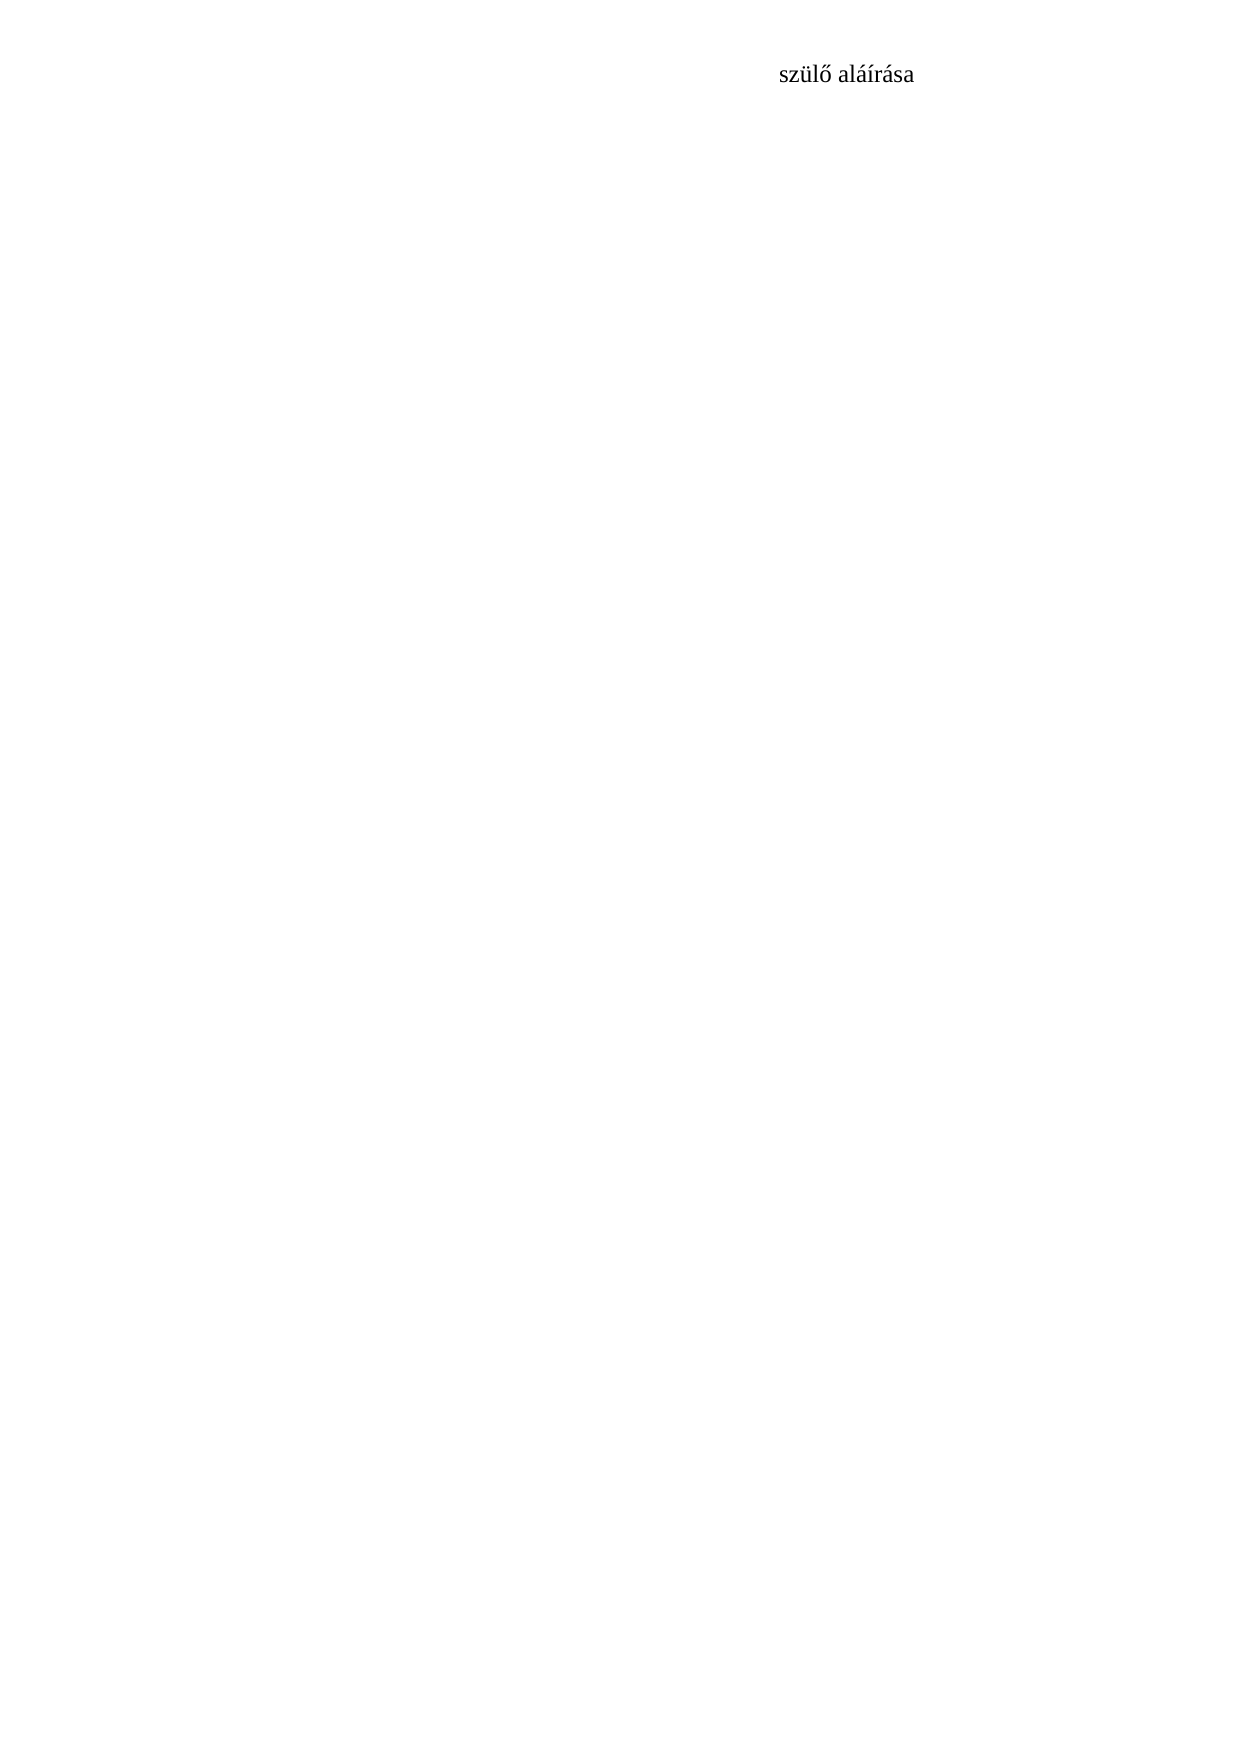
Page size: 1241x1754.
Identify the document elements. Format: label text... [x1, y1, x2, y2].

text szülő aláírása [162, 59, 1093, 88]
